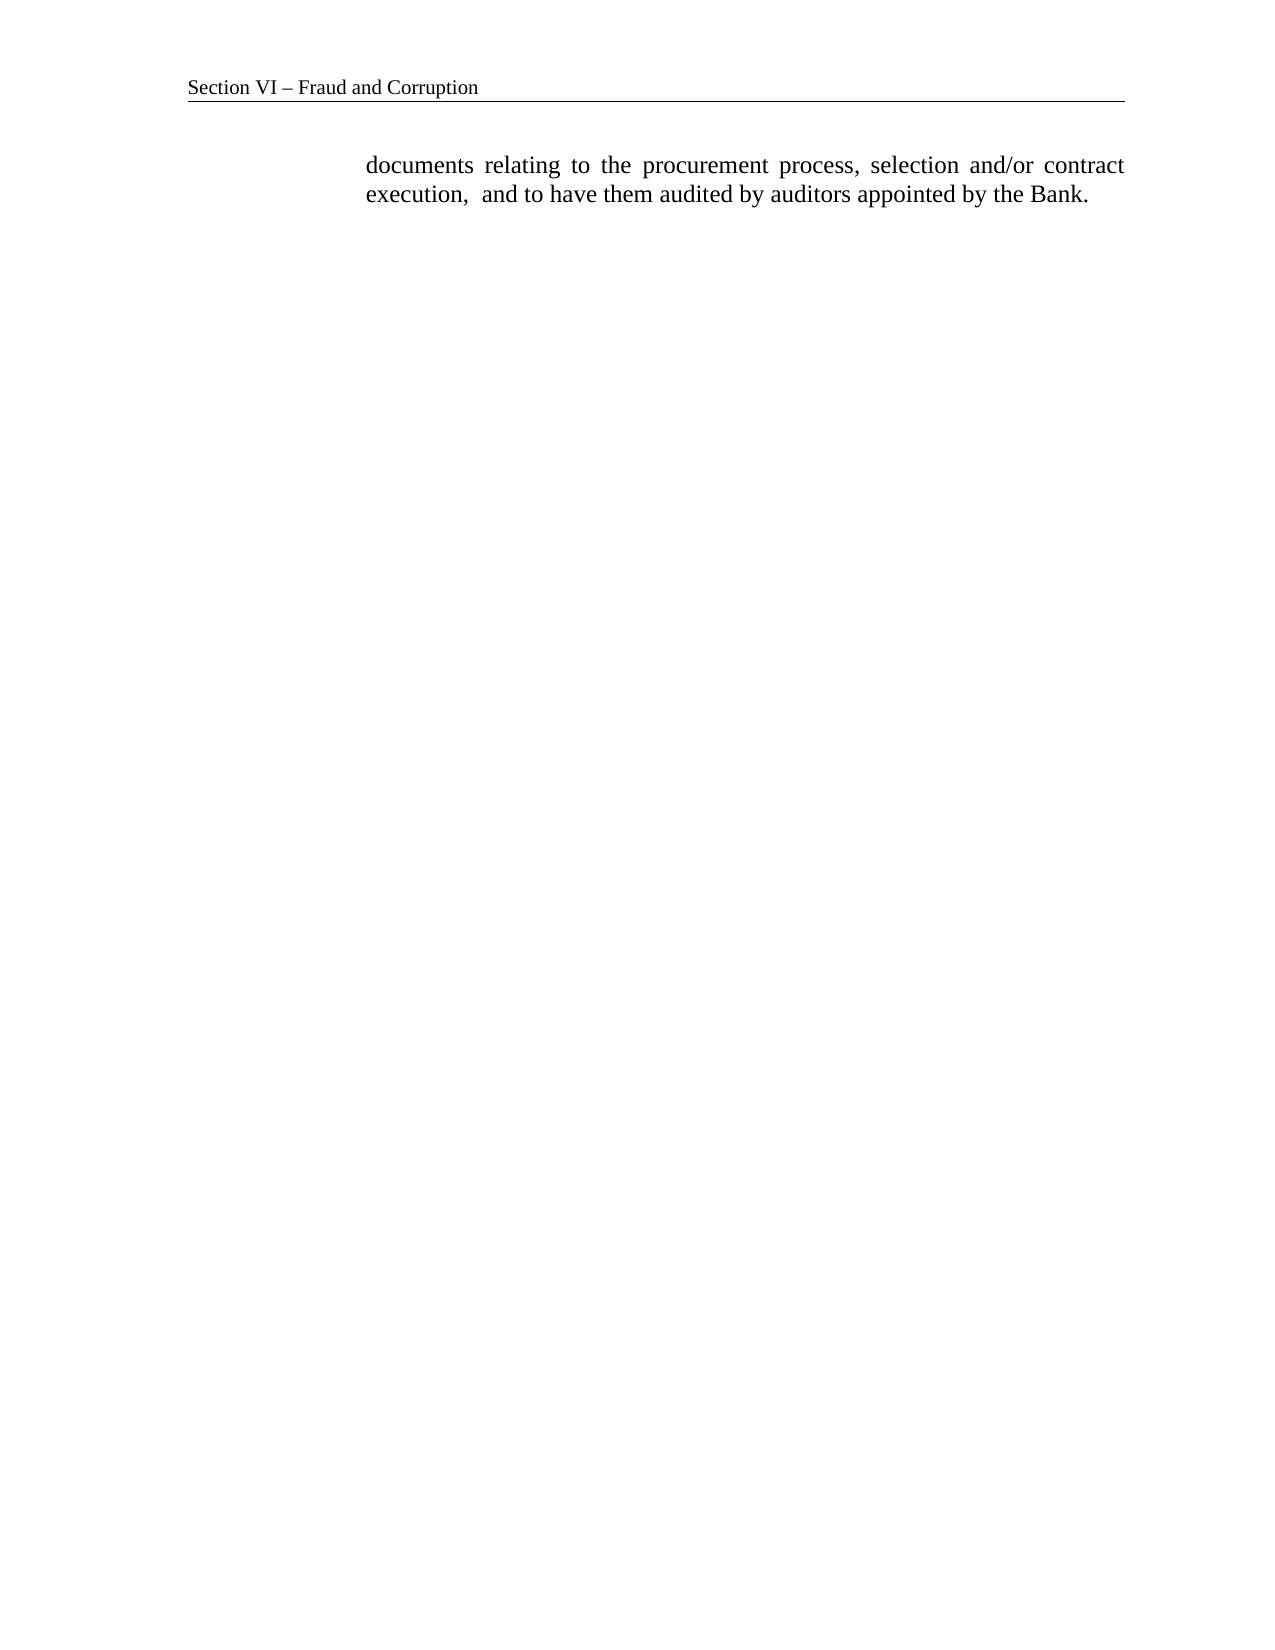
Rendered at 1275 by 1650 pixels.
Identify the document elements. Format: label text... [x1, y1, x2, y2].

list Requires that a clause be included in bidding/request for proposals documents and in contracts financed by a Bank loan, requiring (i) bidders (applicants/proposers), consultants, contractors, and suppliers, and their sub-contractors, sub-consultants, service providers, suppliers, agents personnel, permit the Bank to inspect all accounts, records and other documents relating to the procurement process, selection and/or contract execution, and to have them audited by auditors appointed by the Bank. [328, 150, 1125, 207]
